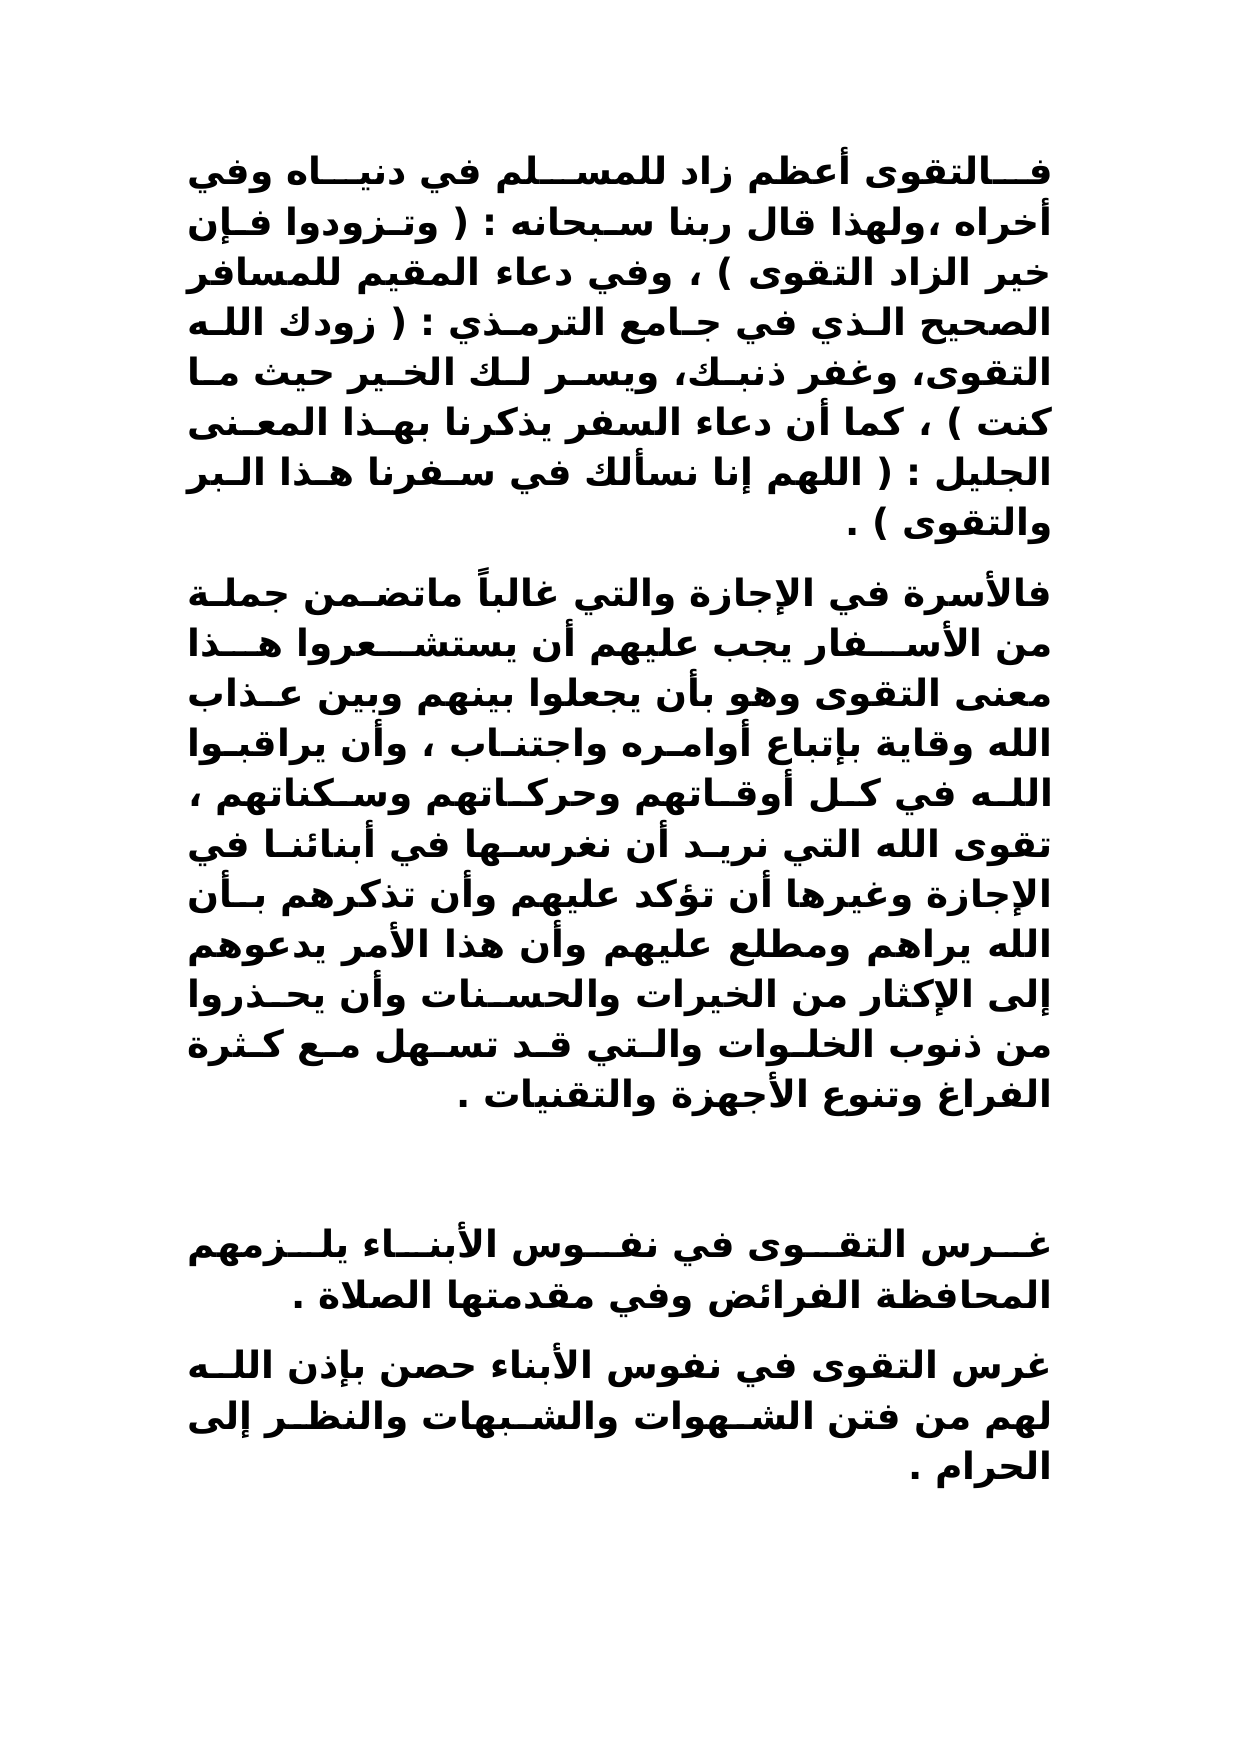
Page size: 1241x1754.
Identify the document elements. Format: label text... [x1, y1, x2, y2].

text غرس التقوى في نفوس الأبناء يلزمهم المحافظة الفرائض وفي مقدمتها الصلاة . [187, 1223, 1053, 1317]
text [187, 150, 1053, 544]
text غرس التقوى في نفوس الأبناء حصن بإذن الله لهم من فتن الشهوات والشبهات والنظر إلى الحرام . [187, 1344, 1053, 1488]
text فالأسرة في الإجازة والتي غالباً ماتضمن جملة من الأسفار يجب عليهم أن يستشعروا هذا معنى التقوى وهو بأن يجعلوا بينهم وبين عذاب الله وقاية بإتباع أوامره واجتناب ، وأن يراقبوا الله في كل أوقاتهم وحركاتهم وسكناتهم ، تقوى الله التي نريد أن نغرسها في أبنائنا في الإجازة وغيرها أن تؤكد عليهم وأن تذكرهم بأن الله يراهم ومطلع عليهم وأن هذا الأمر يدعوهم إلى الإكثار من الخيرات والحسنات وأن يحذروا من ذنوب الخلوات والتي قد تسهل مع كثرة الفراغ وتنوع الأجهزة والتقنيات . [187, 572, 1053, 1116]
